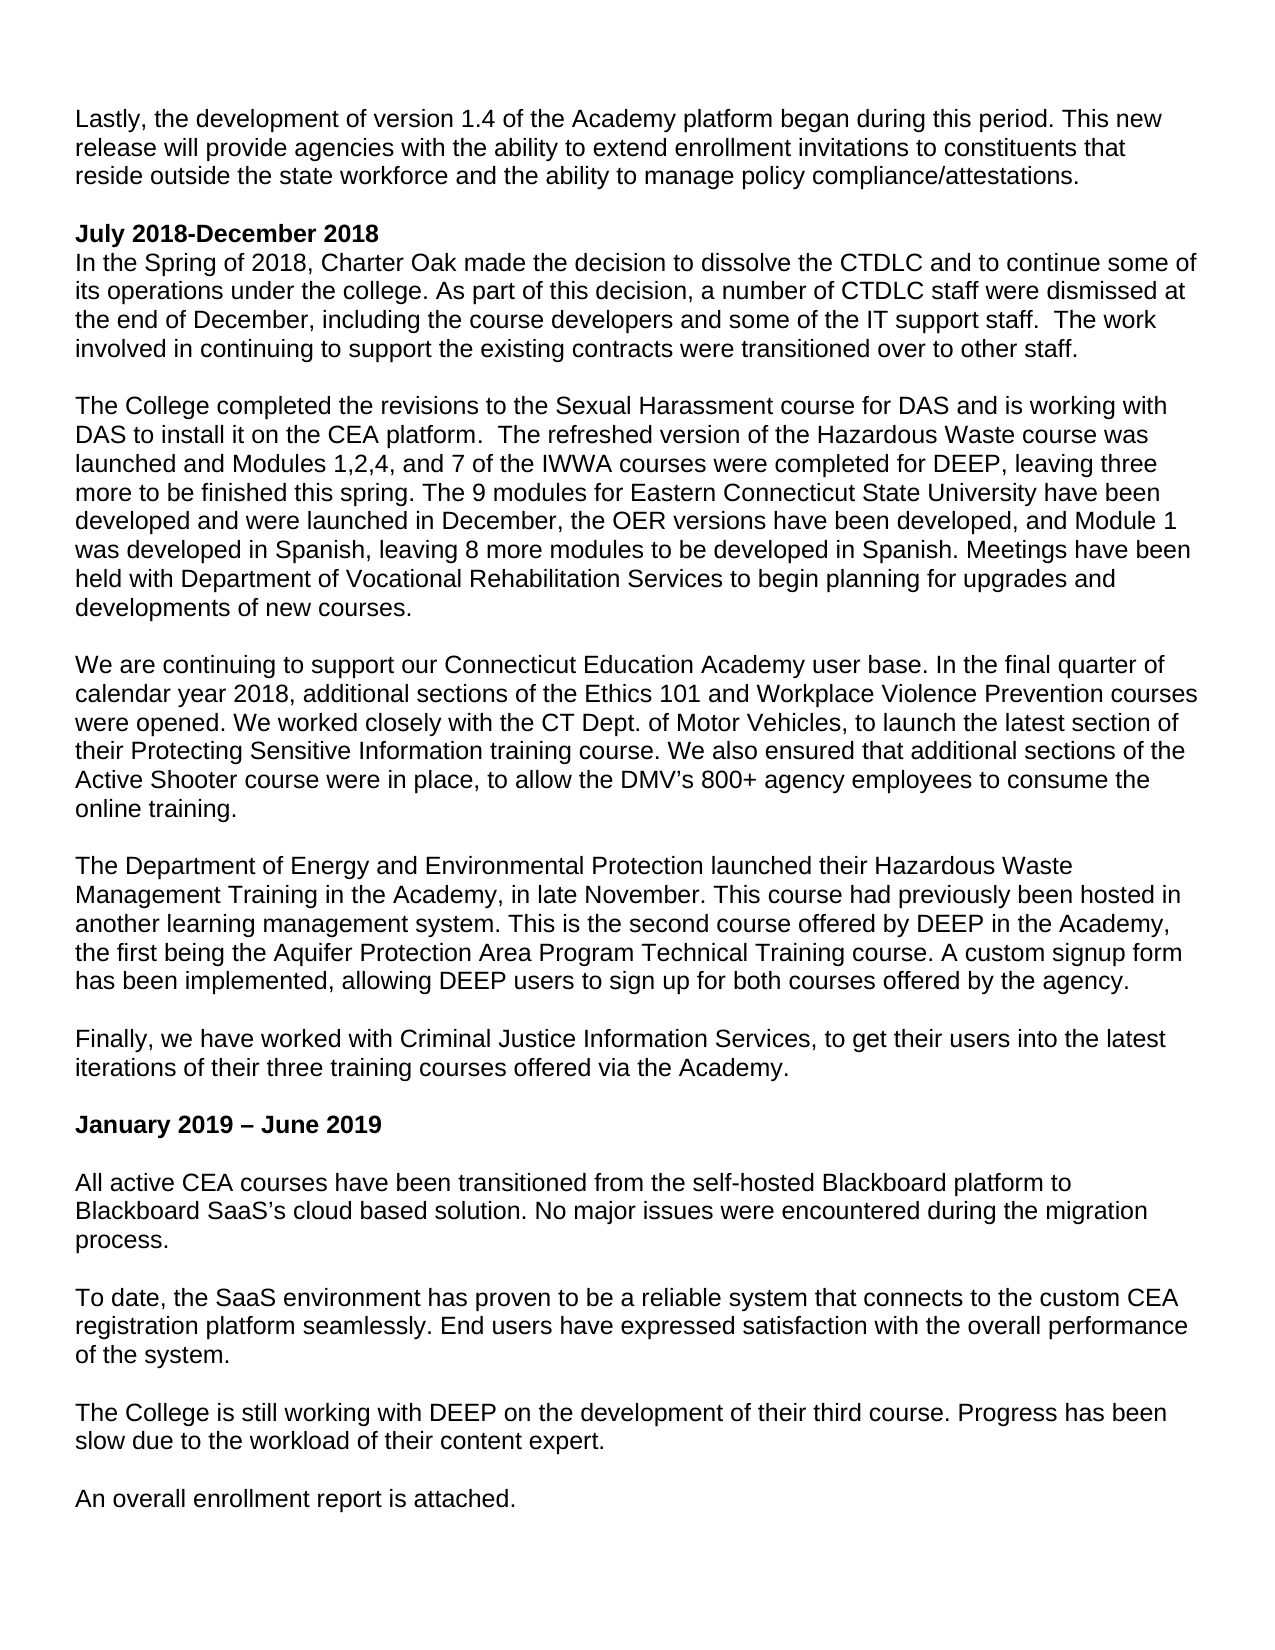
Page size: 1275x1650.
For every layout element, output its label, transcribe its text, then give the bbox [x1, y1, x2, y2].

text All active CEA courses have been transitioned from the self-hosted Blackboard platform to Blackboard SaaS’s cloud based solution. No major issues were encountered during the migration process. [75, 1167, 1200, 1254]
text Finally, we have worked with Criminal Justice Information Services, to get their users into the latest iterations of their three training courses offered via the Academy. [75, 1024, 1200, 1081]
text July 2018-December 2018 [75, 219, 1200, 247]
text To date, the SaaS environment has proven to be a reliable system that connects to the custom CEA registration platform seamlessly. End users have expressed satisfaction with the overall performance of the system. [75, 1282, 1200, 1369]
text We are continuing to support our Connecticut Education Academy user base. In the final quarter of calendar year 2018, additional sections of the Ethics 101 and Workplace Violence Prevention courses were opened. We worked closely with the CT Dept. of Motor Vehicles, to launch the latest section of their Protecting Sensitive Information training course. We also ensured that additional sections of the Active Shooter course were in place, to allow the DMV’s 800+ agency employees to consume the online training. [75, 650, 1200, 822]
text January 2019 – June 2019 [75, 1110, 1200, 1139]
text The College completed the revisions to the Sexual Harassment course for DAS and is working with DAS to install it on the CEA platform. The refreshed version of the Hazardous Waste course was launched and Modules 1,2,4, and 7 of the IWWA courses were completed for DEEP, leaving three more to be finished this spring. The 9 modules for Eastern Connecticut State University have been developed and were launched in December, the OER versions have been developed, and Module 1 was developed in Spanish, leaving 8 more modules to be developed in Spanish. Meetings have been held with Department of Vocational Rehabilitation Services to begin planning for upgrades and developments of new courses. [75, 391, 1200, 621]
text The Department of Energy and Environmental Protection launched their Hazardous Waste Management Training in the Academy, in late November. This course had previously been hosted in another learning management system. This is the second course offered by DEEP in the Academy, the first being the Aquifer Protection Area Program Technical Training course. A custom signup form has been implemented, allowing DEEP users to sign up for both courses offered by the agency. [75, 851, 1200, 995]
text An overall enrollment report is attached. [75, 1484, 1200, 1512]
text The College is still working with DEEP on the development of their third course. Progress has been slow due to the workload of their content expert. [75, 1397, 1200, 1455]
text In the Spring of 2018, Charter Oak made the decision to dissolve the CTDLC and to continue some of its operations under the college. As part of this decision, a number of CTDLC staff were dismissed at the end of December, including the course developers and some of the IT support staff. The work involved in continuing to support the existing contracts were transitioned over to other staff. [75, 247, 1200, 362]
text Lastly, the development of version 1.4 of the Academy platform began during this period. This new release will provide agencies with the ability to extend enrollment invitations to constituents that reside outside the state workforce and the ability to manage policy compliance/attestations. [75, 104, 1200, 190]
